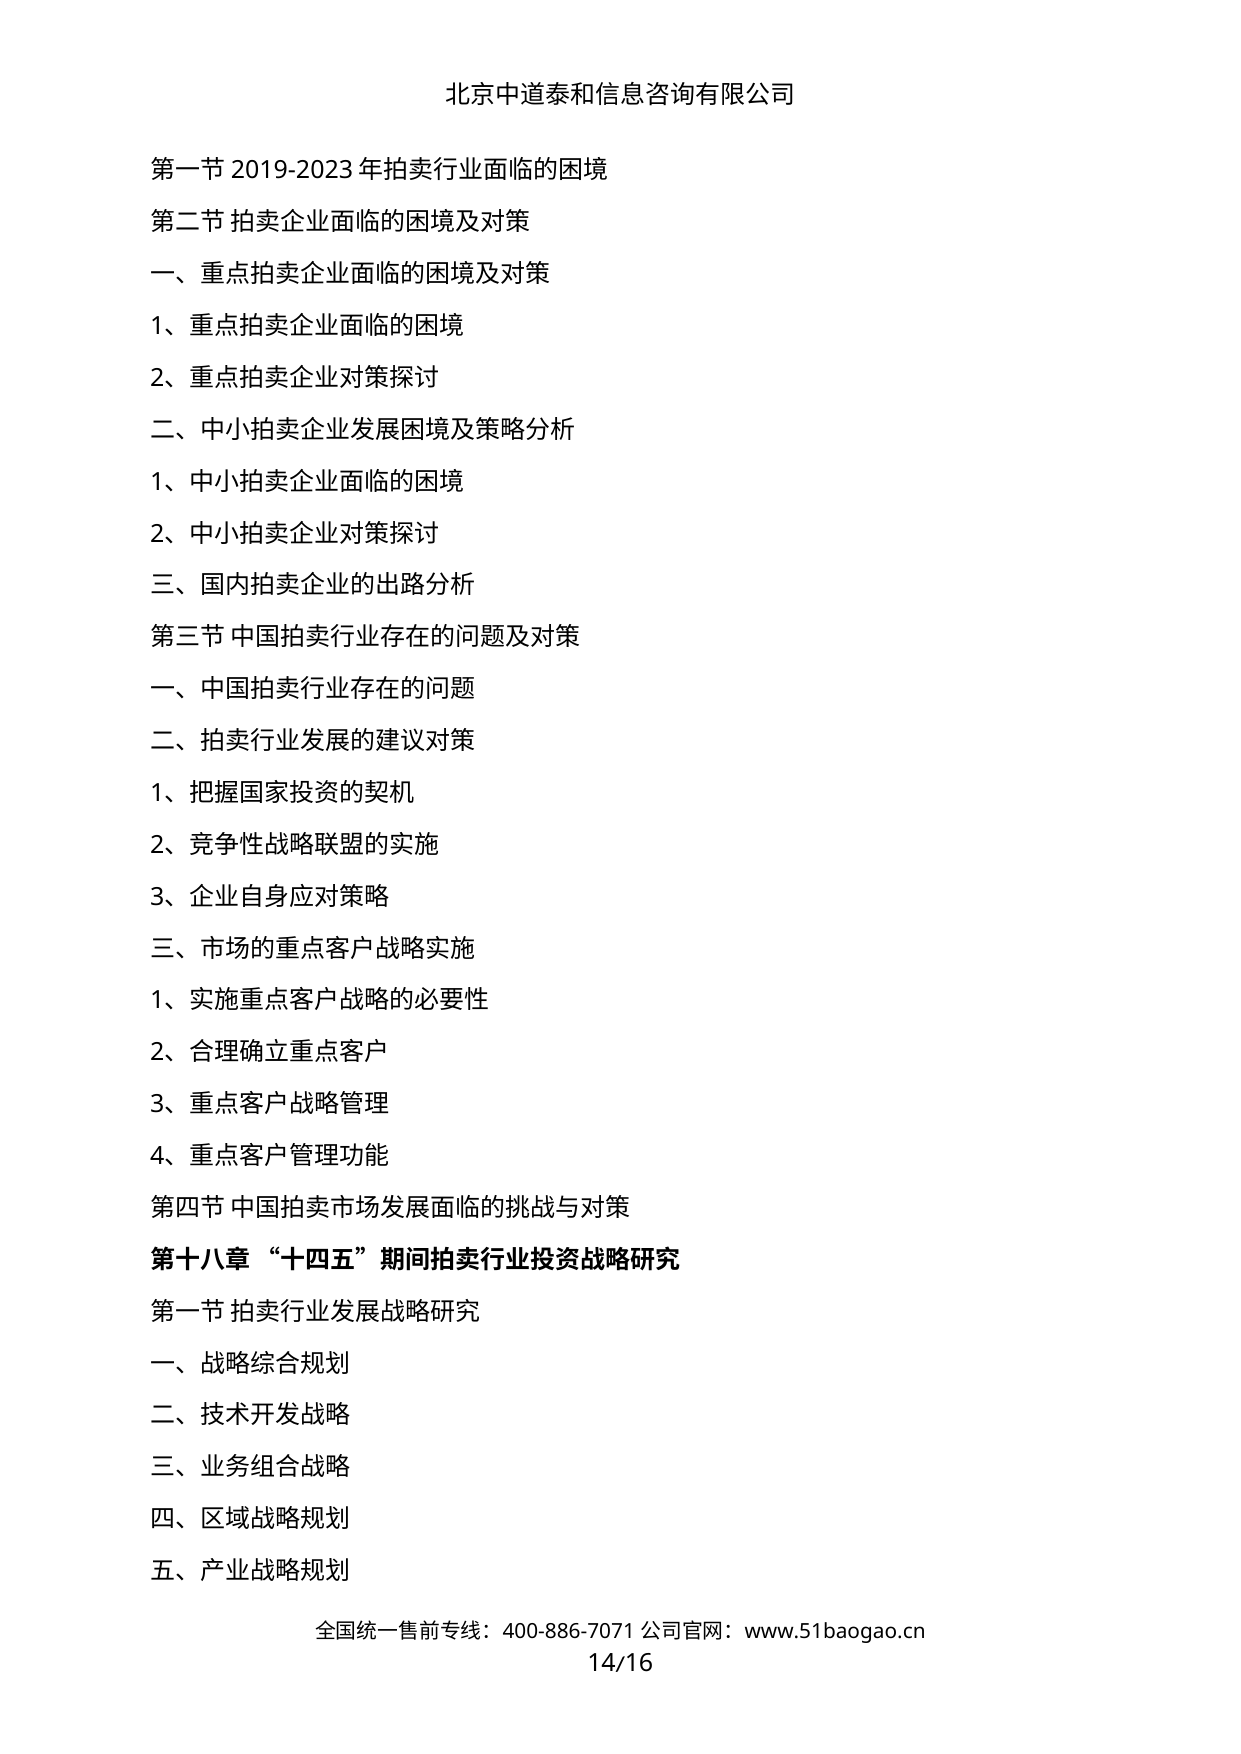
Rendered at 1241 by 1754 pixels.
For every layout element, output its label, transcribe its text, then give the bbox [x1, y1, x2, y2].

text 4、重点客户管理功能 [150, 1136, 1090, 1172]
text 3、企业自身应对策略 [150, 876, 1090, 912]
text 2、中小拍卖企业对策探讨 [150, 513, 1090, 549]
text 二、中小拍卖企业发展困境及策略分析 [150, 409, 1090, 446]
text 1、把握国家投资的契机 [150, 772, 1090, 809]
text 3、重点客户战略管理 [150, 1084, 1090, 1120]
text 三、市场的重点客户战略实施 [150, 928, 1090, 964]
text 第一节 拍卖行业发展战略研究 [150, 1291, 1090, 1327]
text 第四节 中国拍卖市场发展面临的挑战与对策 [150, 1187, 1090, 1224]
text 一、战略综合规划 [150, 1343, 1090, 1379]
text 第十八章 “十四五”期间拍卖行业投资战略研究 [150, 1239, 1090, 1276]
text 三、国内拍卖企业的出路分析 [150, 565, 1090, 601]
text 一、重点拍卖企业面临的困境及对策 [150, 254, 1090, 290]
text 二、拍卖行业发展的建议对策 [150, 721, 1090, 757]
text 2、合理确立重点客户 [150, 1032, 1090, 1068]
text 一、中国拍卖行业存在的问题 [150, 669, 1090, 705]
text 2、重点拍卖企业对策探讨 [150, 357, 1090, 394]
text 1、重点拍卖企业面临的困境 [150, 306, 1090, 342]
text 第三节 中国拍卖行业存在的问题及对策 [150, 617, 1090, 653]
text 1、实施重点客户战略的必要性 [150, 980, 1090, 1016]
text 三、业务组合战略 [150, 1447, 1090, 1483]
text 2、竞争性战略联盟的实施 [150, 824, 1090, 861]
text 1、中小拍卖企业面临的困境 [150, 461, 1090, 497]
text 二、技术开发战略 [150, 1395, 1090, 1431]
text 第二节 拍卖企业面临的困境及对策 [150, 202, 1090, 238]
text 四、区域战略规划 [150, 1499, 1090, 1535]
text 第一节 2019-2023年拍卖行业面临的困境 [150, 150, 1090, 186]
text 五、产业战略规划 [150, 1551, 1090, 1587]
